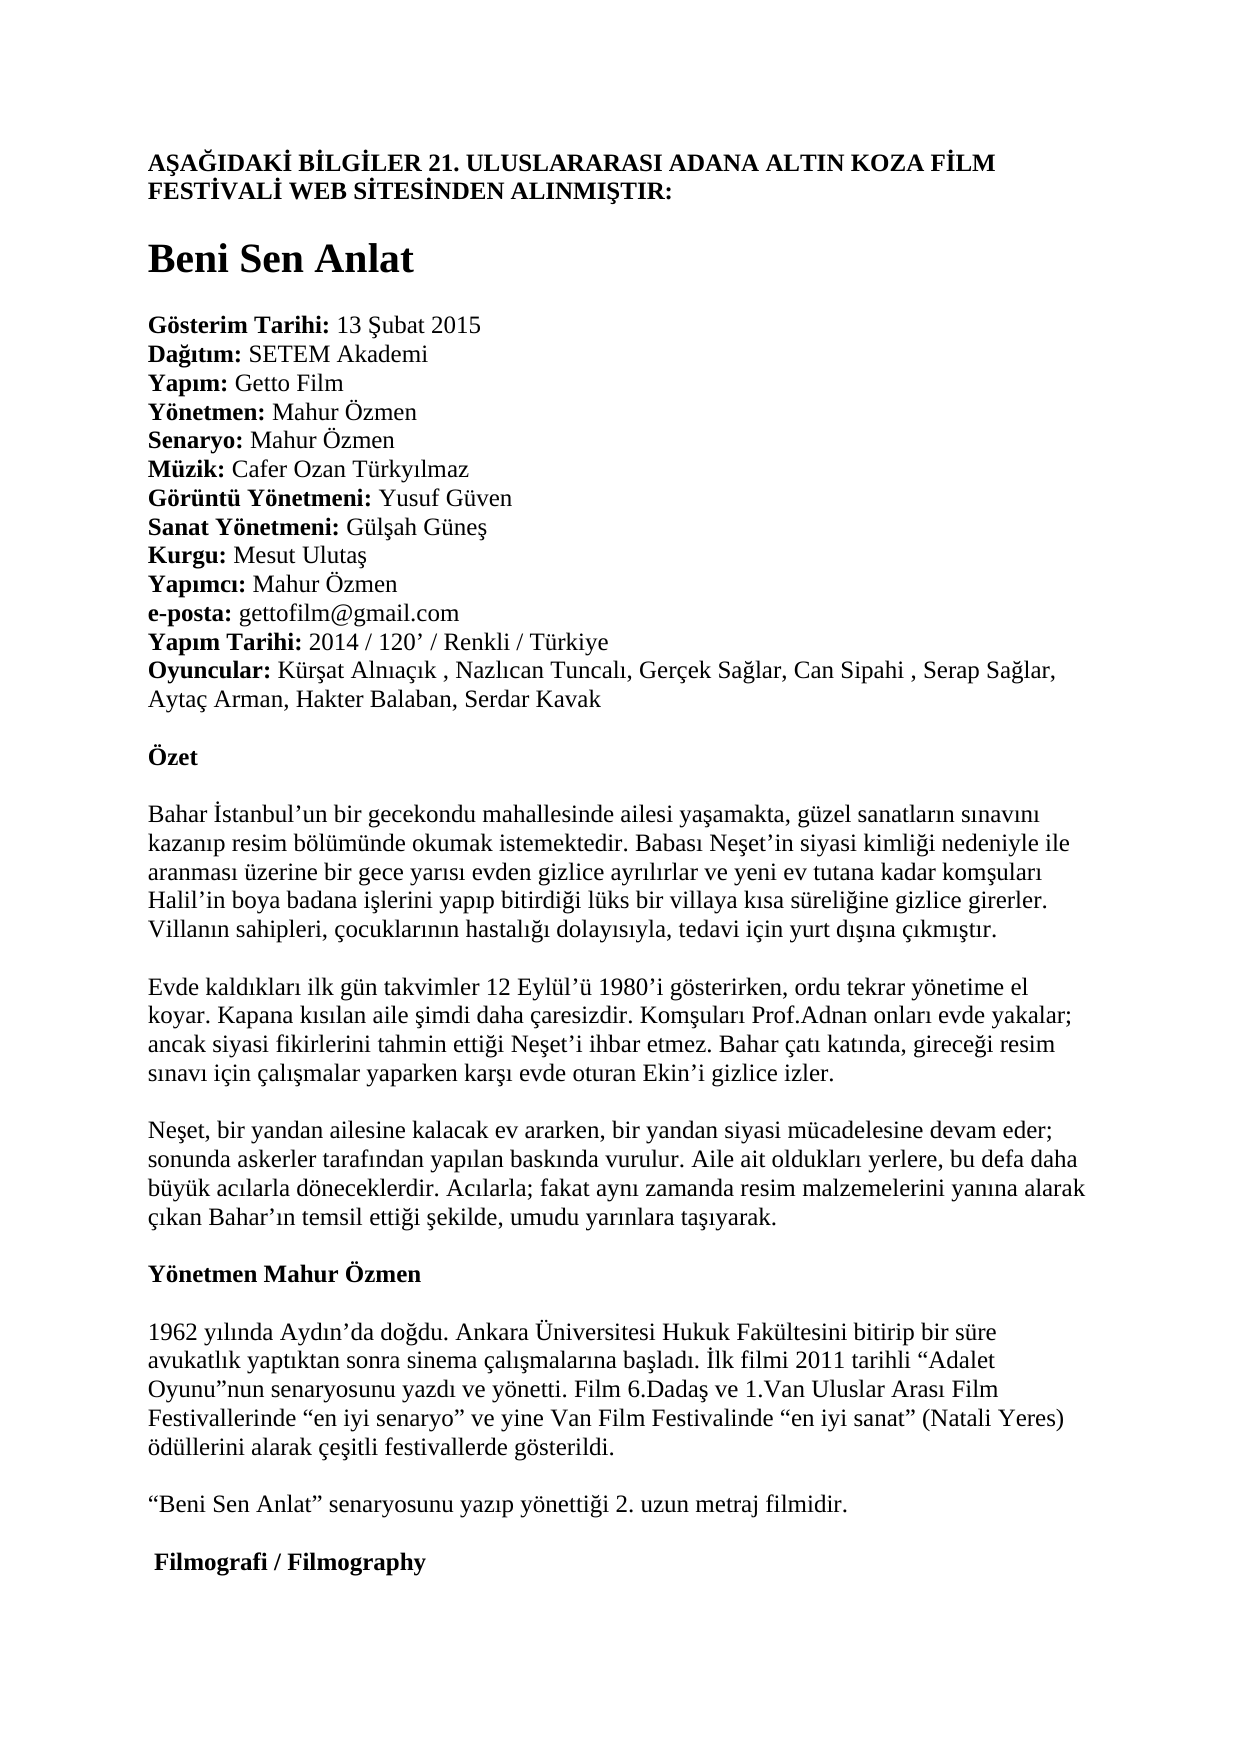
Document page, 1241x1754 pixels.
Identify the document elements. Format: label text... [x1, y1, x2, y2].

text Yapım: Getto Film [148, 368, 1093, 397]
text AŞAĞIDAKİ BİLGİLER 21. ULUSLARARASI ADANA ALTIN KOZA FİLM FESTİVALİ WEB SİTESİNDEN ALINMIŞTIR: [148, 148, 1093, 205]
text Yönetmen: Mahur Özmen [148, 397, 1093, 426]
text Görüntü Yönetmeni: Yusuf Güven [148, 483, 1093, 512]
text 1962 yılında Aydın’da doğdu. Ankara Üniversitesi Hukuk Fakültesini bitirip bir süre avukatlık yaptıktan sonra sinema çalışmalarına başladı. İlk filmi 2011 tarihli “Adalet Oyunu”nun senaryosunu yazdı ve yönetti. Film 6.Dadaş ve 1.Van Uluslar Arası Film Festivallerinde “en iyi senaryo” ve yine Van Film Festivalinde “en iyi sanat” (Natali Yeres) ödüllerini alarak çeşitli festivallerde gösterildi. [148, 1317, 1093, 1461]
text Evde kaldıkları ilk gün takvimler 12 Eylül’ü 1980’i gösterirken, ordu tekrar yönetime el koyar. Kapana kısılan aile şimdi daha çaresizdir. Komşuları Prof.Adnan onları evde yakalar; ancak siyasi fikirlerini tahmin ettiği Neşet’i ihbar etmez. Bahar çatı katında, gireceği resim sınavı için çalışmalar yaparken karşı evde oturan Ekin’i gizlice izler. [148, 972, 1093, 1087]
text e-posta: gettofilm@gmail.com [148, 598, 1093, 627]
text Bahar İstanbul’un bir gecekondu mahallesinde ailesi yaşamakta, güzel sanatların sınavını kazanıp resim bölümünde okumak istemektedir. Babası Neşet’in siyasi kimliği nedeniyle ile aranması üzerine bir gece yarısı evden gizlice ayrılırlar ve yeni ev tutana kadar komşuları Halil’in boya badana işlerini yapıp bitirdiği lüks bir villaya kısa süreliğine gizlice girerler. Villanın sahipleri, çocuklarının hastalığı dolayısıyla, tedavi için yurt dışına çıkmıştır. [148, 799, 1093, 943]
text Filmografi / Filmography [148, 1547, 1093, 1576]
text Yapım Tarihi: 2014 / 120’ / Renkli / Türkiye [148, 627, 1093, 656]
text Sanat Yönetmeni: Gülşah Güneş [148, 512, 1093, 541]
text Gösterim Tarihi: 13 Şubat 2015 [148, 311, 1093, 339]
text Yapımcı: Mahur Özmen [148, 569, 1093, 598]
text Senaryo: Mahur Özmen [148, 426, 1093, 454]
text “Beni Sen Anlat” senaryosunu yazıp yönettiği 2. uzun metraj filmidir. [148, 1489, 1093, 1518]
text Özet [148, 742, 1093, 771]
text Oyuncular: Kürşat Alnıaçık , Nazlıcan Tuncalı, Gerçek Sağlar, Can Sipahi , Serap Sağlar, Aytaç Arman, Hakter Balaban, Serdar Kavak [148, 656, 1093, 713]
text Neşet, bir yandan ailesine kalacak ev ararken, bir yandan siyasi mücadelesine devam eder; sonunda askerler tarafından yapılan baskında vurulur. Aile ait oldukları yerlere, bu defa daha büyük acılarla döneceklerdir. Acılarla; fakat aynı zamanda resim malzemelerini yanına alarak çıkan Bahar’ın temsil ettiği şekilde, umudu yarınlara taşıyarak. [148, 1116, 1093, 1231]
text Yönetmen Mahur Özmen [148, 1259, 1093, 1288]
text Müzik: Cafer Ozan Türkyılmaz [148, 454, 1093, 483]
text Kurgu: Mesut Ulutaş [148, 541, 1093, 569]
text Beni Sen Anlat [148, 234, 1093, 282]
text Dağıtım: SETEM Akademi [148, 339, 1093, 368]
